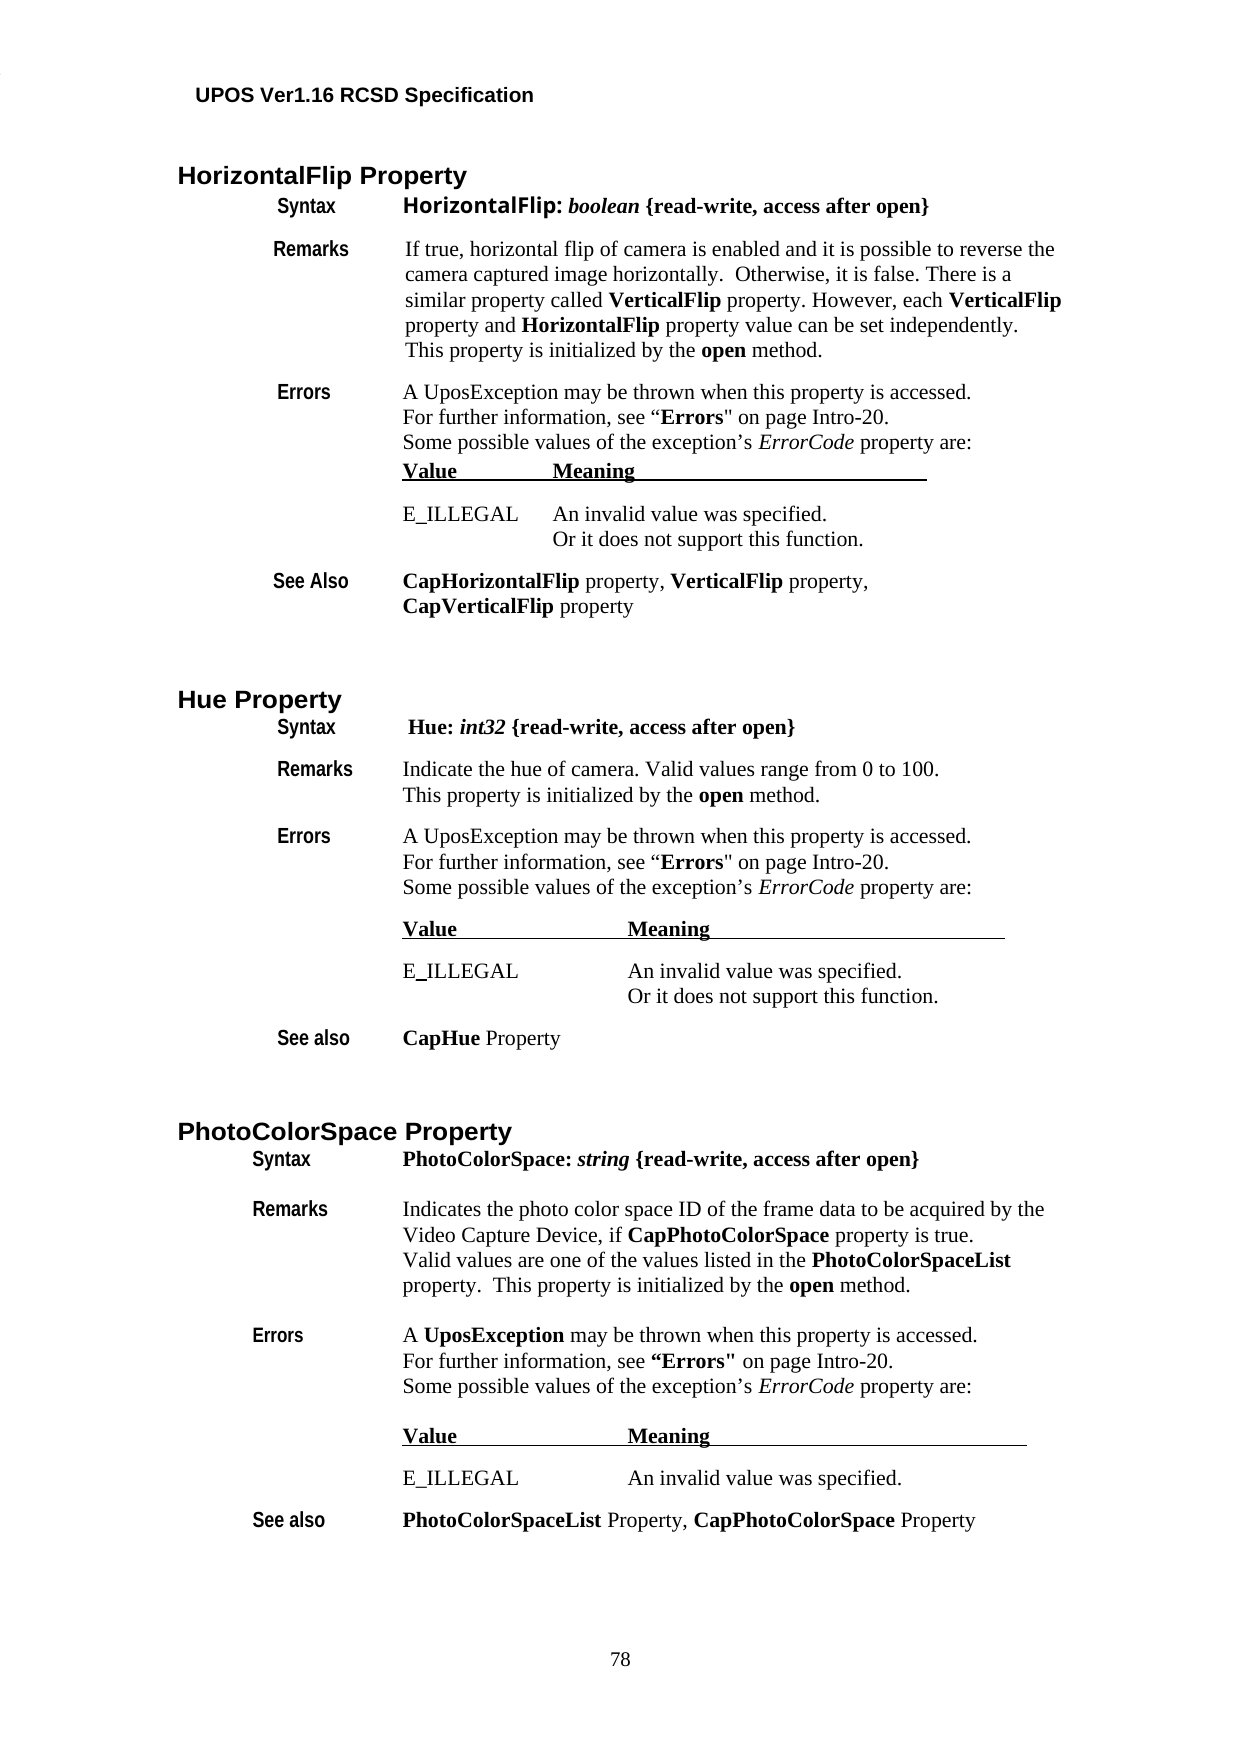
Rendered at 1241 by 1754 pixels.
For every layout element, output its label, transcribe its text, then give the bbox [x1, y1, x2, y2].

text E_ILLEGAL An invalid value was specified. Or it does not support this function. [231, 501, 1063, 551]
text Syntax PhotoColorSpace: string {read-write, access after open} [177, 1146, 1063, 1171]
subtitle PhotoColorSpace Property [177, 1117, 1063, 1146]
text See also CapHue Property [200, 1025, 1063, 1050]
text Remarks If true, horizontal flip of camera is enabled and it is possible to reverse the camera captured image horizontally. Otherwise, it is false. There is a similar property called VerticalFlip property. However, each VerticalFlip property and HorizontalFlip property value can be set independently. This property is initialized by the open method. [273, 236, 1063, 362]
text Remarks Indicate the hue of camera. Valid values range from 0 to 100. This property is initialized by the open method. [200, 756, 1063, 807]
text Value Meaning [231, 916, 1063, 941]
text Errors A UposException may be thrown when this property is accessed. For further information, see “Errors" on page Intro-20. Some possible values of the exception’s ErrorCode property are: [200, 823, 1063, 899]
text See Also CapHorizontalFlip property, VerticalFlip property, CapVerticalFlip property [208, 568, 1063, 619]
text Value Meaning [273, 1423, 1063, 1448]
text Errors A UposException may be thrown when this property is accessed. For further information, see “Errors" on page Intro-20. Some possible values of the exception’s ErrorCode property are: Value Meaning [200, 379, 1063, 484]
subtitle Hue Property [177, 686, 1063, 714]
text E_ILLEGAL An invalid value was specified. Or it does not support this function. [231, 958, 1063, 1008]
text Syntax Hue: int32 {read-write, access after open} [200, 714, 1063, 739]
text See also PhotoColorSpaceList Property, CapPhotoColorSpace Property [252, 1507, 1063, 1532]
text E_ILLEGAL An invalid value was specified. [273, 1465, 1063, 1490]
text Remarks Indicates the photo color space ID of the frame data to be acquired by the Video Capture Device, if CapPhotoColorSpace property is true. Valid values are one of the values listed in the PhotoColorSpaceList property. This property is initialized by the open method. [177, 1196, 1063, 1322]
text Syntax HorizontalFlip: boolean {read-write, access after open} [200, 189, 1063, 219]
subtitle HorizontalFlip Property [177, 161, 1063, 189]
text Errors A UposException may be thrown when this property is accessed. For further information, see “Errors" on page Intro-20. Some possible values of the exception’s ErrorCode property are: [177, 1322, 1063, 1398]
